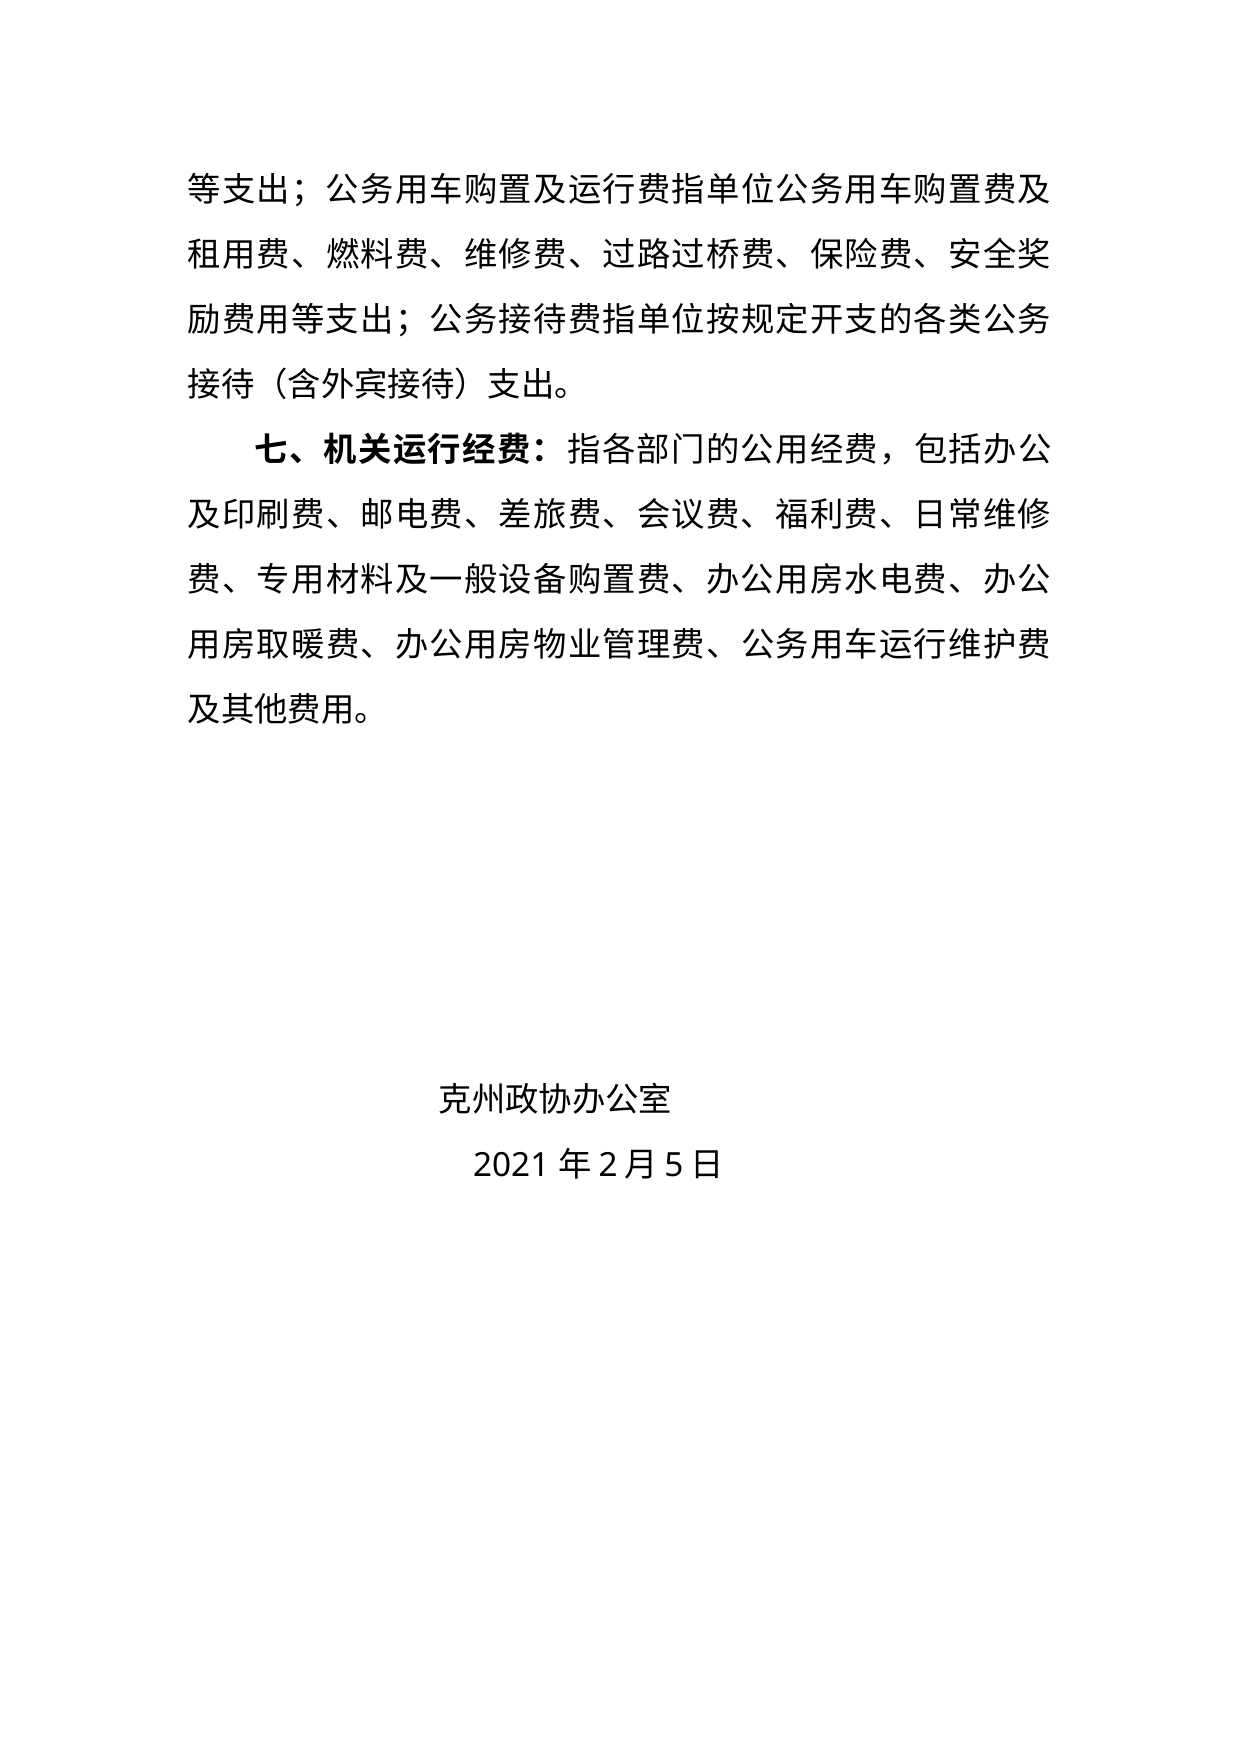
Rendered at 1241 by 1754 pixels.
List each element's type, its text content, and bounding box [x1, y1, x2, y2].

text 克州政协办公室 [187, 1065, 1053, 1130]
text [187, 155, 1053, 415]
text 2021 年2月5日 [187, 1130, 1053, 1195]
text 七、机关运行经费：指各部门的公用经费，包括办公及印刷费、邮电费、差旅费、会议费、福利费、日常维修费、专用材料及一般设备购置费、办公用房水电费、办公用房取暖费、办公用房物业管理费、公务用车运行维护费及其他费用。 [187, 415, 1053, 740]
